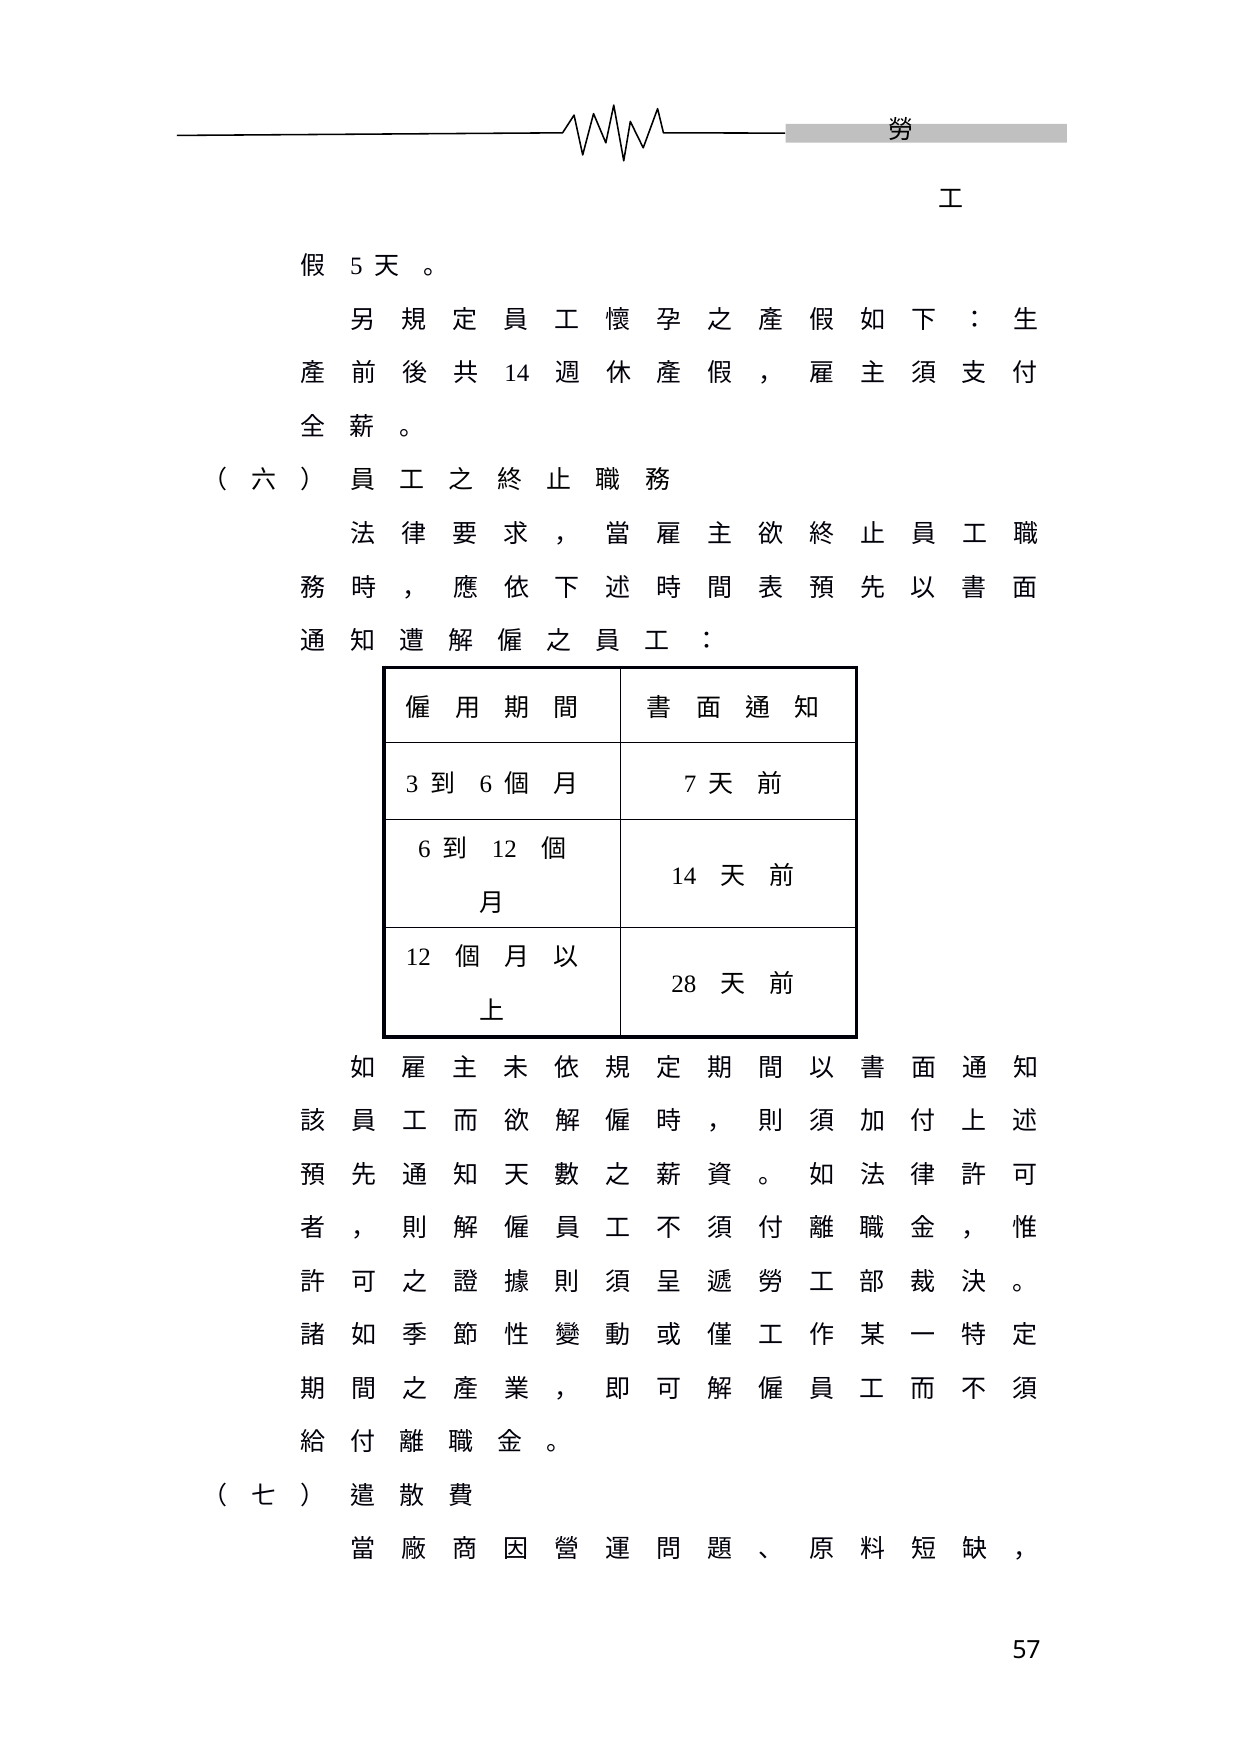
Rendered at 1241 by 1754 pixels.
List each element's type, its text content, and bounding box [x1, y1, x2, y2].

table_cell 7天前 [621, 743, 855, 819]
table_cell 3到6個月 [386, 743, 620, 819]
table_cell 28天前 [621, 928, 855, 1035]
table_cell 12個月以上 [386, 928, 620, 1035]
table_header 書面通知 [621, 669, 855, 742]
table_header 僱用期間 [386, 669, 620, 742]
text 另規定員工懷孕之產假如下：生產前後共14週休產假，雇主須支付全薪。 [276, 291, 1063, 451]
text （七）遣散費 [202, 1467, 1063, 1520]
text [276, 237, 1063, 291]
text 法律要求，當雇主欲終止員工職務時，應依下述時間表預先以書面通知遭解僱之員工： [276, 505, 1063, 666]
table_cell 14天前 [621, 820, 855, 927]
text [276, 1520, 1063, 1574]
text （六）員工之終止職務 [202, 451, 1063, 505]
text 如雇主未依規定期間以書面通知該員工而欲解僱時，則須加付上述預先通知天數之薪資。如法律許可者，則解僱員工不須付離職金，惟許可之證據則須呈遞勞工部裁決。諸如季節性變動或僅工作某一特定期間之產業，即可解僱員工而不須給付離職金。 [276, 1038, 1063, 1467]
table_cell 6到12個月 [386, 820, 620, 927]
